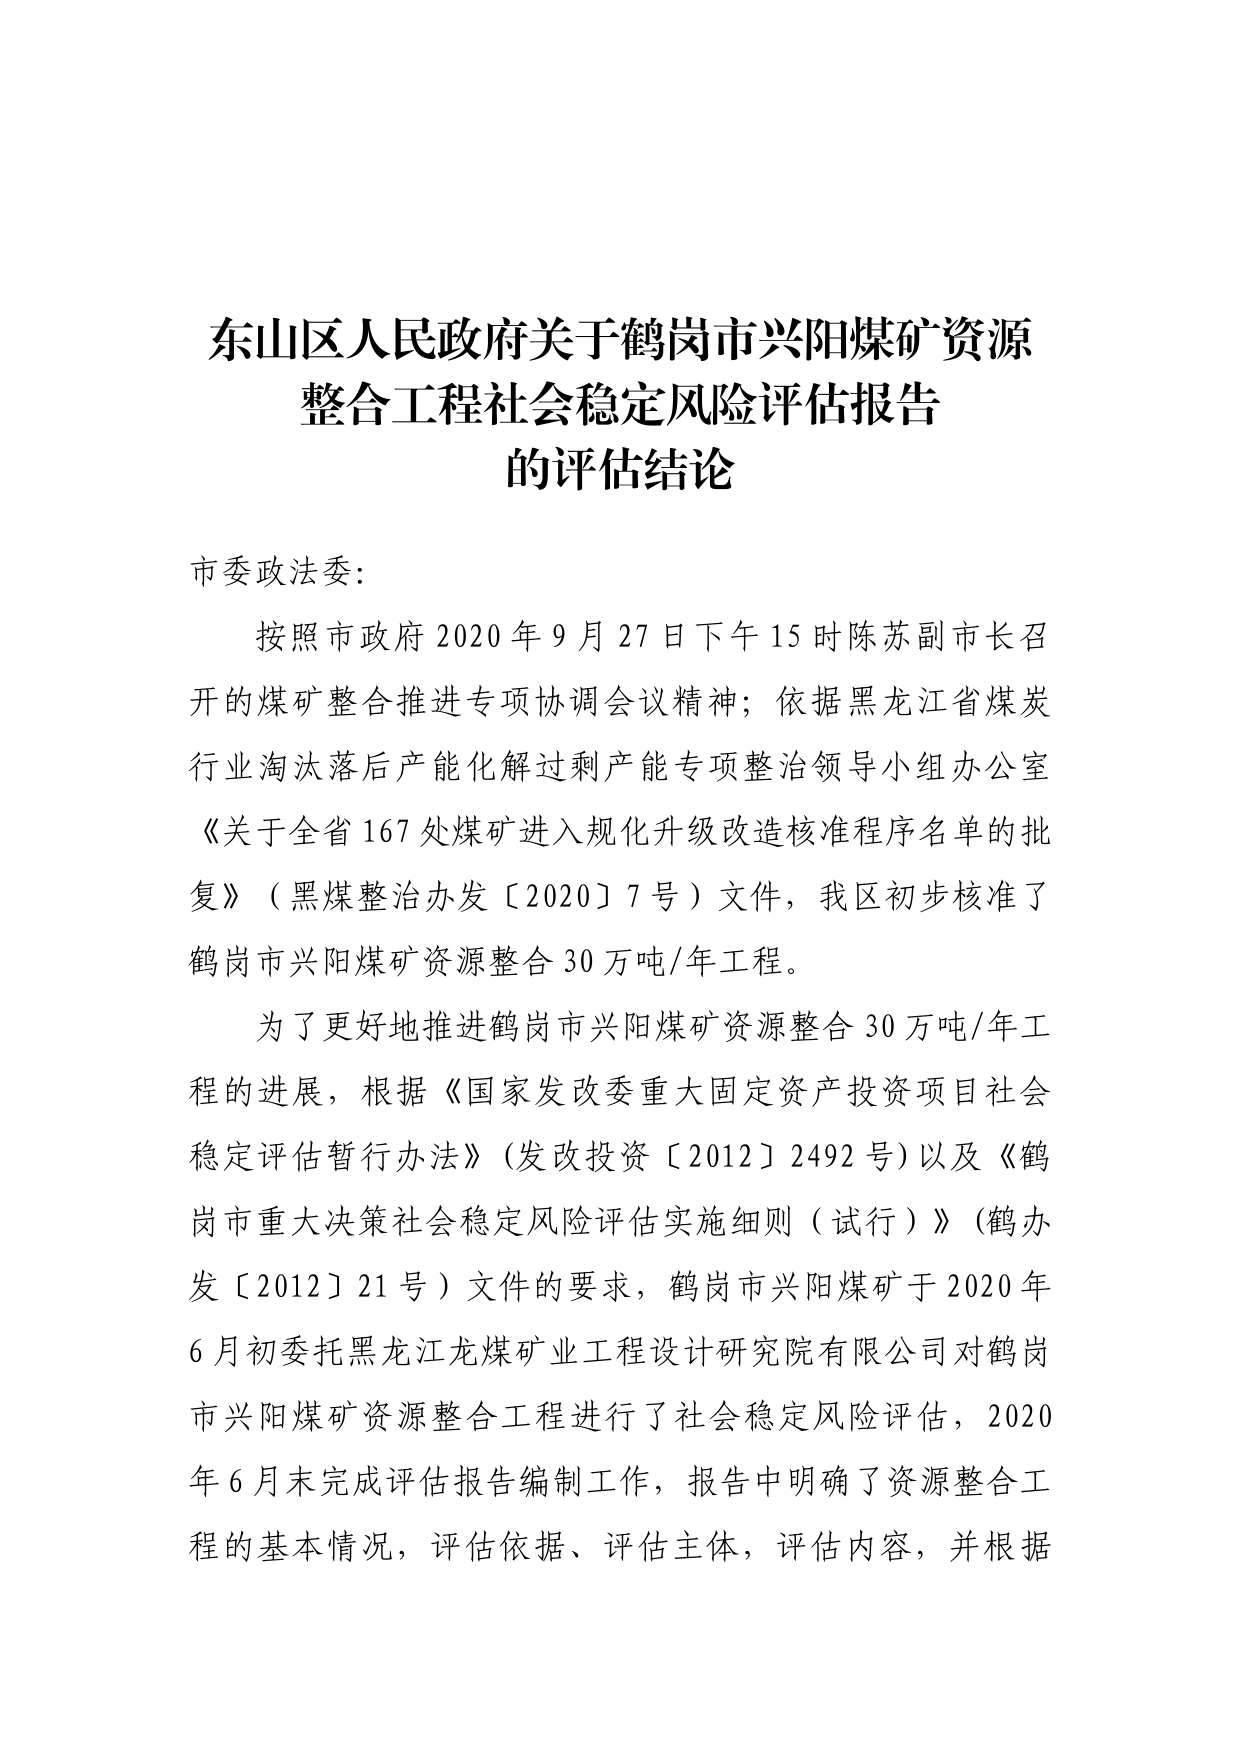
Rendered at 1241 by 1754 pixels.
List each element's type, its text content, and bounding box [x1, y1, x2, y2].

text 的评估结论 [187, 439, 1053, 504]
text 按照市政府2020年9月27日下午15时陈苏副市长召开的煤矿整合推进专项协调会议精神；依据黑龙江省煤炭行业淘汰落后产能化解过剩产能专项整治领导小组办公室《关于全省167处煤矿进入规化升级改造核准程序名单的批复》（黑煤整治办发〔2020〕7号）文件，我区初步核准了鹤岗市兴阳煤矿资源整合30万吨/年工程。 [187, 602, 1053, 992]
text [187, 992, 1053, 1577]
text 市委政法委： [187, 537, 1053, 602]
text 东山区人民政府关于鹤岗市兴阳煤矿资源整合工程社会稳定风险评估报告 [187, 309, 1053, 439]
